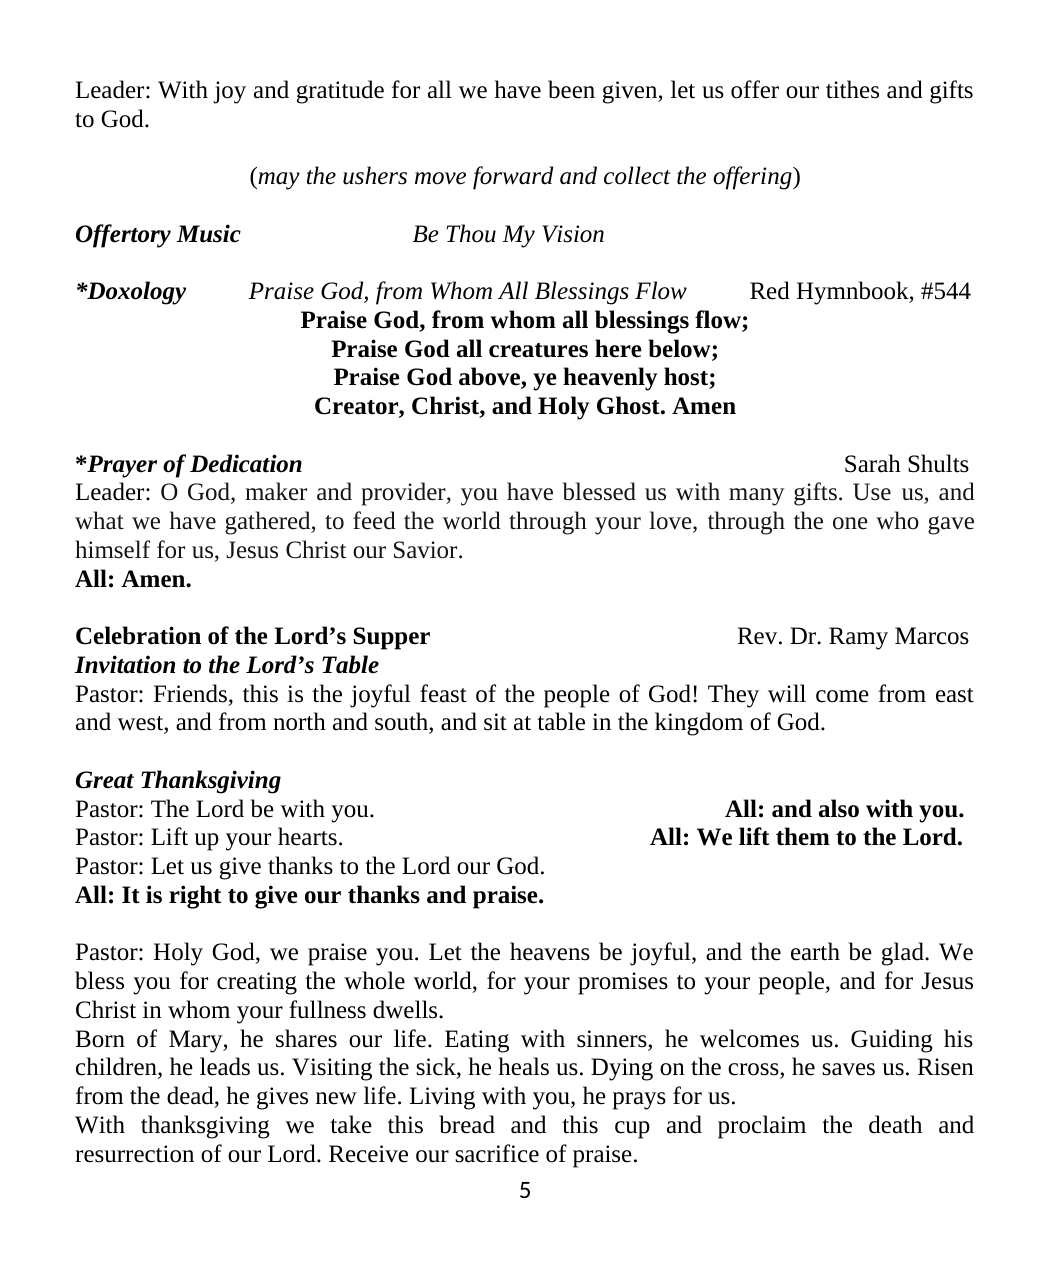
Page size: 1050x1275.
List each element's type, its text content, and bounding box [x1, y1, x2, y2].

text Pastor: Let us give thanks to the Lord our God. [75, 851, 975, 880]
text Great Thanksgiving [75, 765, 975, 794]
text Praise God, from whom all blessings flow; [75, 305, 975, 334]
text *Prayer of Dedication Sarah Shults [75, 449, 975, 477]
text Creator, Christ, and Holy Ghost. Amen [75, 391, 975, 420]
text Celebration of the Lord’s Supper Rev. Dr. Ramy Marcos [75, 621, 975, 650]
text All: It is right to give our thanks and praise. [75, 880, 975, 909]
text Offertory Music Be Thou My Vision [75, 219, 975, 247]
text *Doxology Praise God, from Whom All Blessings Flow Red Hymnbook, #544 [75, 276, 975, 305]
text With thanksgiving we take this bread and this cup and proclaim the death and resurrection of our Lord. Receive our sacrifice of praise. [75, 1110, 975, 1167]
text Leader: O God, maker and provider, you have blessed us with many gifts. Use us, and what we have gathered, to feed the world through your love, through the one who gave himself for us, Jesus Christ our Savior. [75, 477, 975, 564]
text All: Amen. [75, 564, 975, 592]
text Praise God all creatures here below; [75, 334, 975, 362]
text Pastor: Holy God, we praise you. Let the heavens be joyful, and the earth be glad. We bless you for creating the whole world, for your promises to your people, and for Jesus Christ in whom your fullness dwells. [75, 937, 975, 1024]
text (may the ushers move forward and collect the offering) [75, 161, 975, 190]
text Invitation to the Lord’s Table [75, 650, 975, 679]
text Pastor: Friends, this is the joyful feast of the people of God! They will come from east and west, and from north and south, and sit at table in the kingdom of God. [75, 679, 975, 736]
text Praise God above, ye heavenly host; [75, 362, 975, 391]
text Pastor: Lift up your hearts. All: We lift them to the Lord. [75, 822, 975, 851]
text Leader: With joy and gratitude for all we have been given, let us offer our tithes and gifts to God. [75, 75, 975, 132]
text Pastor: The Lord be with you. All: and also with you. [75, 794, 975, 822]
text Born of Mary, he shares our life. Eating with sinners, he welcomes us. Guiding his children, he leads us. Visiting the sick, he heals us. Dying on the cross, he saves us. Risen from the dead, he gives new life. Living with you, he prays for us. [75, 1024, 975, 1110]
